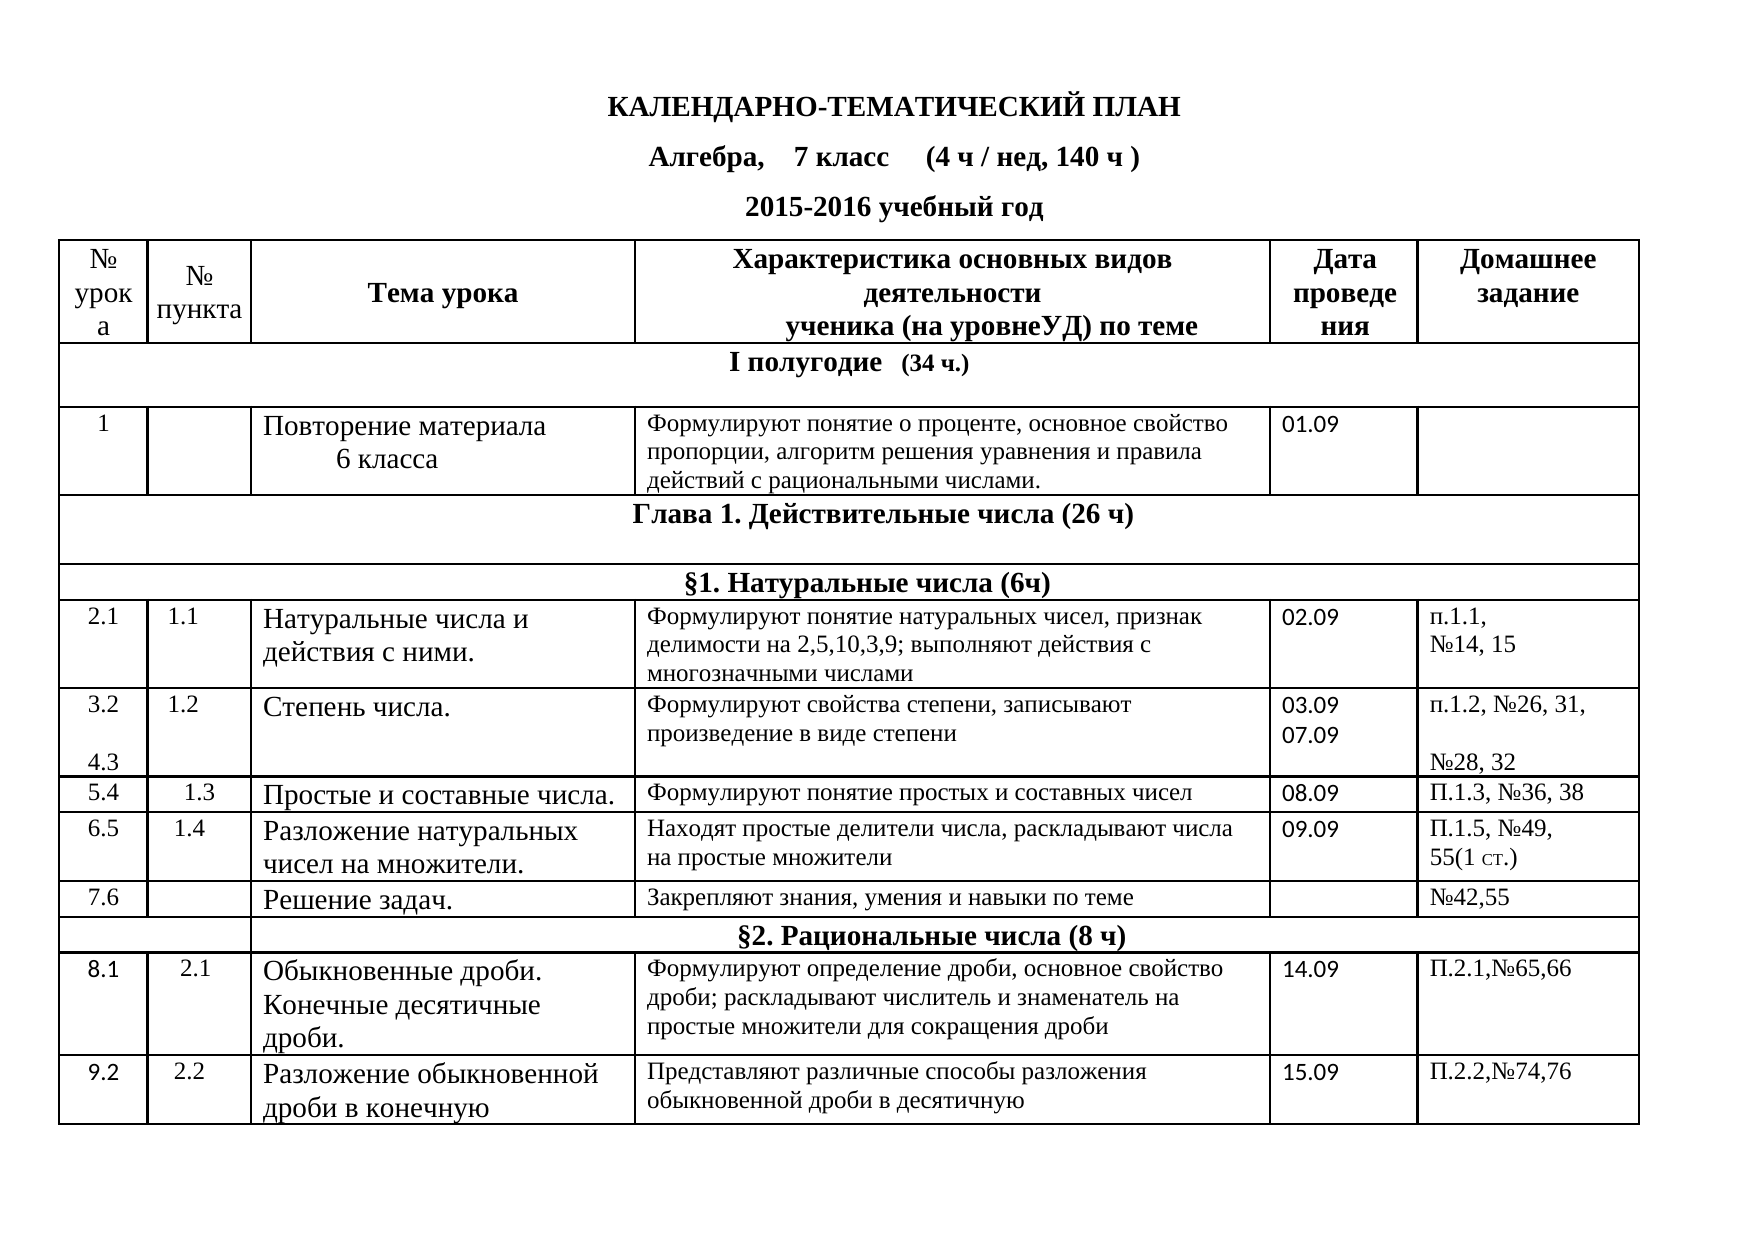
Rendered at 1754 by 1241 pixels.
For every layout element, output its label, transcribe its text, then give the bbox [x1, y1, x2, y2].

table_cell 1.2 [149, 689, 250, 775]
table_cell 1.1 [149, 601, 250, 687]
table_cell 1.4 [149, 813, 250, 880]
text КАЛЕНДАРНО-ТЕМАТИЧЕСКИЙ ПЛАН [59, 89, 1729, 122]
table_cell 2.1 [149, 954, 250, 1054]
table_cell Степень числа. [252, 689, 634, 775]
table_cell Формулируют понятие натуральных чисел, признак делимости на 2,5,10,3,9; выполняют действия с многозначными числами [636, 601, 1269, 687]
table_cell 3.2 4.3 [60, 689, 146, 775]
table_cell 01.09 [1271, 408, 1416, 494]
table_cell 2.1 [60, 601, 146, 687]
text 2015-2016 учебный год [59, 189, 1729, 223]
table_cell Формулируют понятие простых и составных чисел [636, 778, 1269, 811]
table_cell 02.09 [1271, 601, 1416, 687]
table_cell [1419, 408, 1638, 494]
table_cell [60, 918, 250, 951]
table_cell 9.2 [60, 1056, 146, 1123]
table_cell 08.09 [1271, 778, 1416, 811]
table_cell 8.1 [60, 954, 146, 1054]
text Алгебра, 7 класс (4 ч / нед, 140 ч ) [59, 139, 1729, 172]
table_header № урока [60, 241, 146, 342]
table_header Домашнее задание [1419, 241, 1638, 342]
table_cell [149, 408, 250, 494]
table_cell [1271, 882, 1416, 916]
table_cell §1. Натуральные числа (6ч) [60, 565, 1638, 599]
table_cell Разложение натуральных чисел на множители. [252, 813, 634, 880]
table_cell 5.4 [60, 778, 146, 811]
table_cell Формулируют понятие о проценте, основное свойство пропорции, алгоритм решения уравнения и правила действий с рациональными числами. [636, 408, 1269, 494]
table_cell П.1.5, №49, 55(1 СТ.) [1419, 813, 1638, 880]
table_cell Находят простые делители числа, раскладывают числа на простые множители [636, 813, 1269, 880]
table_cell 09.09 [1271, 813, 1416, 880]
table_cell Формулируют свойства степени, записывают произведение в виде степени [636, 689, 1269, 775]
table_cell Повторение материала 6 класса [252, 408, 634, 494]
table_cell Формулируют определение дроби, основное свойство дроби; раскладывают числитель и знаменатель на простые множители для сокращения дроби [636, 954, 1269, 1054]
table_cell Натуральные числа и действия с ними. [252, 601, 634, 687]
table_cell [149, 882, 250, 916]
table_cell п.1.2, №26, 31, №28, 32 [1419, 689, 1638, 775]
table_cell п.1.1, №14, 15 [1419, 601, 1638, 687]
table_cell §2. Рациональные числа (8 ч) [252, 918, 1638, 951]
table_cell Глава 1. Действительные числа (26 ч) [60, 496, 1638, 563]
table_cell 14.09 [1271, 954, 1416, 1054]
table_cell 03.09 07.09 [1271, 689, 1416, 775]
table_cell Простые и составные числа. [252, 778, 634, 811]
table_cell П.2.1,№65,66 [1419, 954, 1638, 1054]
table_cell 15.09 [1271, 1056, 1416, 1123]
table_cell 1.3 [149, 778, 250, 811]
table_cell 1 [60, 408, 146, 494]
table_cell 6.5 [60, 813, 146, 880]
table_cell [636, 1056, 1269, 1123]
table_cell Закрепляют знания, умения и навыки по теме [636, 882, 1269, 916]
table_cell 7.6 [60, 882, 146, 916]
table_cell П.1.3, №36, 38 [1419, 778, 1638, 811]
table_cell П.2.2,№74,76 [1419, 1056, 1638, 1123]
table_header Дата проведения [1271, 241, 1416, 342]
table_cell №42,55 [1419, 882, 1638, 916]
table_cell I полугодие (34 ч.) [60, 344, 1638, 406]
table_header № пункта [149, 241, 250, 342]
table_header Характеристика основных видов деятельности ученика (на уровнеУД) по теме [636, 241, 1269, 342]
table_header Тема урока [252, 241, 634, 342]
table_cell Решение задач. [252, 882, 634, 916]
table_cell 2.2 [149, 1056, 250, 1123]
table_cell Обыкновенные дроби. Конечные десятичные дроби. [252, 954, 634, 1054]
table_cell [252, 1056, 634, 1123]
